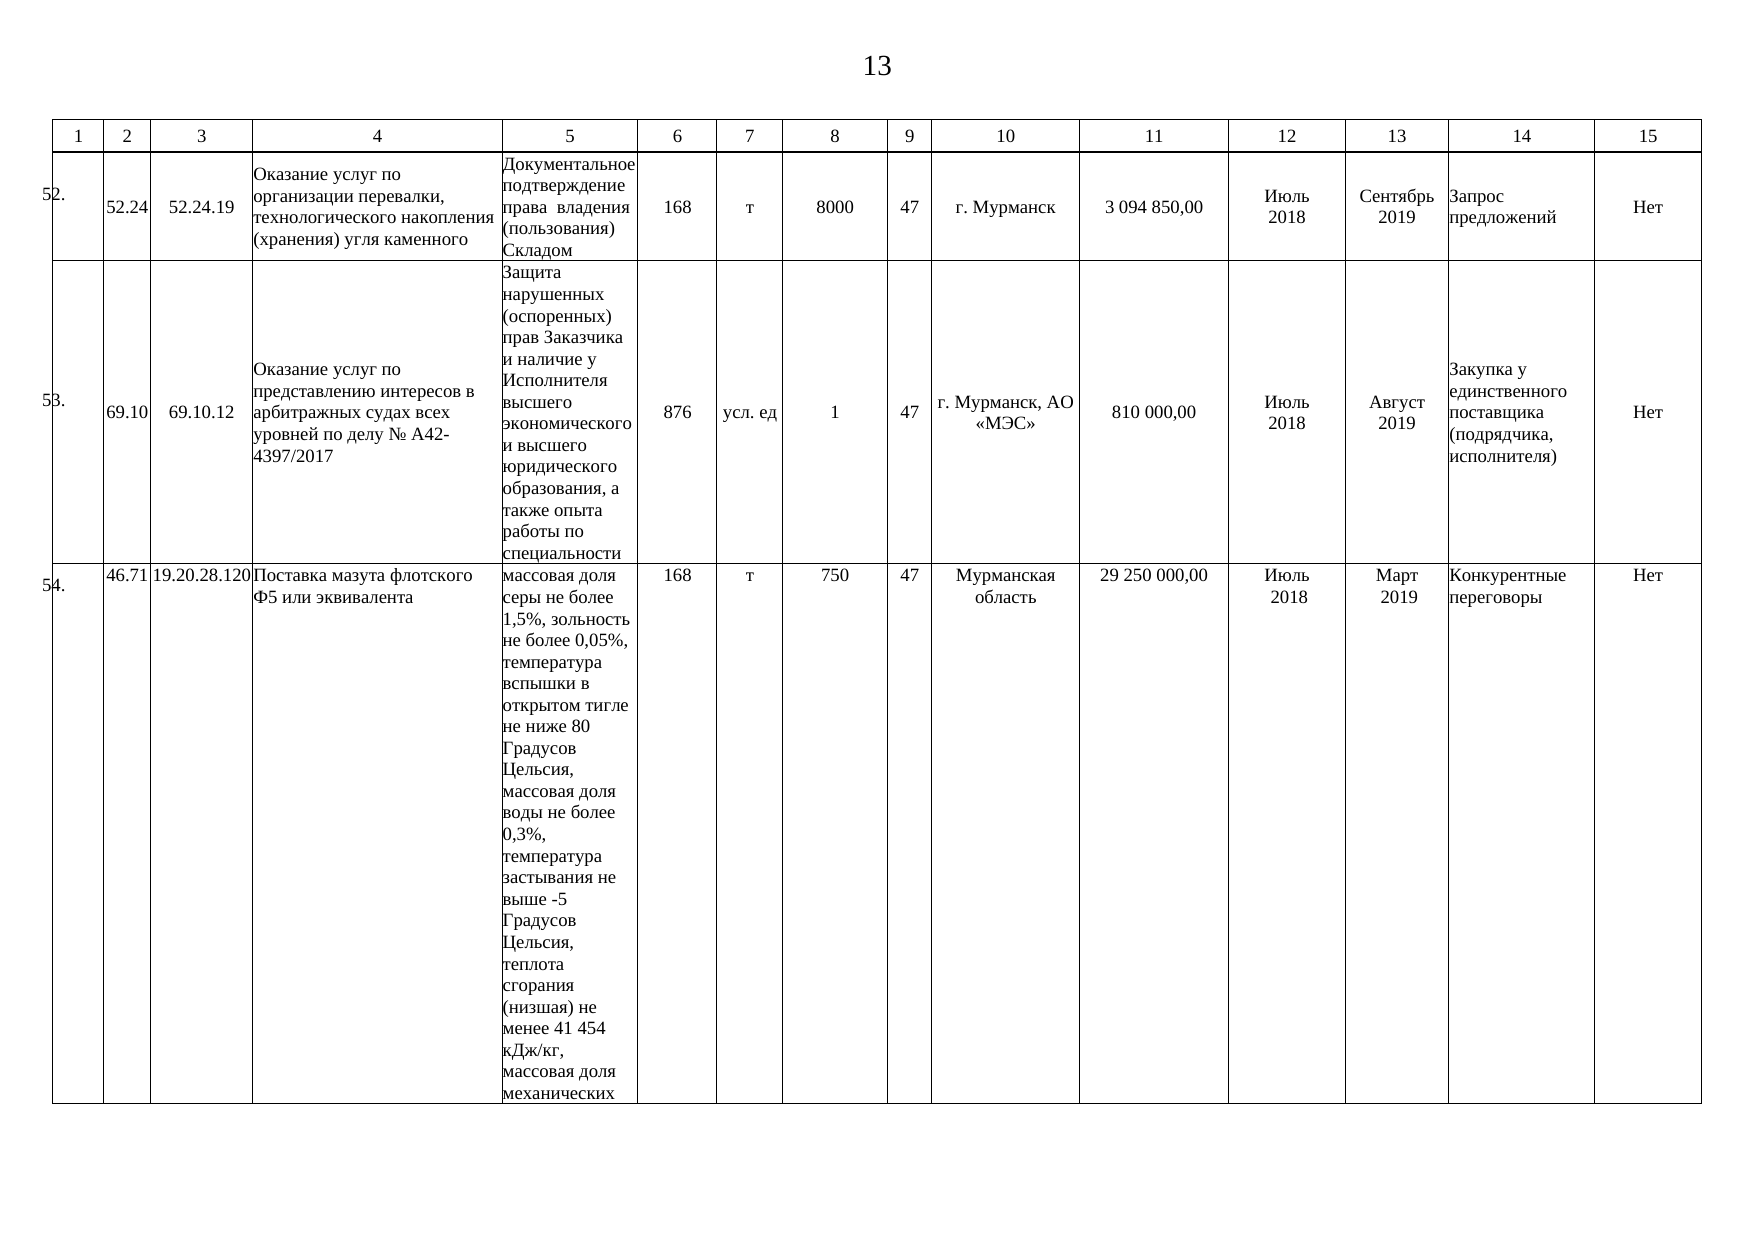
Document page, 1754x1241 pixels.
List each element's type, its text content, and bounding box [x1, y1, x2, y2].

table_cell т [717, 153, 782, 260]
table_cell Нет [1595, 153, 1701, 260]
table_cell Сентябрь 2019 [1346, 153, 1448, 260]
table_cell 750 [783, 564, 887, 1103]
table_cell Июль 2018 [1229, 564, 1345, 1103]
table_cell Август 2019 [1346, 261, 1448, 563]
table_cell 52.24.19 [151, 153, 252, 260]
table_cell 47 [888, 261, 931, 563]
table_header 8 [783, 120, 887, 151]
table_cell 19.20.28.120 [151, 564, 252, 1103]
table_cell 876 [638, 261, 716, 563]
table_header 7 [717, 120, 782, 151]
table_cell Июль 2018 [1229, 153, 1345, 260]
table_header 12 [1229, 120, 1345, 151]
table_cell 810 000,00 [1080, 261, 1228, 563]
table_cell 168 [638, 564, 716, 1103]
table_cell 69.10 [104, 261, 150, 563]
table_cell Мурманская область [932, 564, 1079, 1103]
table_cell 3 094 850,00 [1080, 153, 1228, 260]
table_header 10 [932, 120, 1079, 151]
table_cell 47 [888, 153, 931, 260]
table_cell Нет [1595, 564, 1701, 1103]
table_cell т [717, 564, 782, 1103]
table_cell 29 250 000,00 [1080, 564, 1228, 1103]
table_cell Конкурентные переговоры [1449, 564, 1594, 1103]
table_cell [53, 153, 103, 260]
table_cell 69.10.12 [151, 261, 252, 563]
table_header 2 [104, 120, 150, 151]
table_header 4 [253, 120, 502, 151]
table_cell г. Мурманск [932, 153, 1079, 260]
table_header 3 [151, 120, 252, 151]
table_cell Июль 2018 [1229, 261, 1345, 563]
table_cell Март 2019 [1346, 564, 1448, 1103]
table_cell [53, 261, 103, 563]
table_cell усл. ед [717, 261, 782, 563]
table_cell Закупка у единственного поставщика (подрядчика, исполнителя) [1449, 261, 1594, 563]
table_cell Документальное подтверждение права владения (пользования) Складом [503, 153, 637, 260]
table_cell Запрос предложений [1449, 153, 1594, 260]
table_header 6 [638, 120, 716, 151]
table_cell Защита нарушенных (оспоренных) прав Заказчика и наличие у Исполнителя высшего экономического и высшего юридического образования, а также опыта работы по специальности [503, 261, 637, 563]
table_cell г. Мурманск, АО «МЭС» [932, 261, 1079, 563]
table_cell 1 [783, 261, 887, 563]
table_cell Нет [1595, 261, 1701, 563]
table_cell 47 [888, 564, 931, 1103]
table_cell 46.71 [104, 564, 150, 1103]
table_cell 52.24 [104, 153, 150, 260]
table_header 15 [1595, 120, 1701, 151]
table_header 13 [1346, 120, 1448, 151]
table_header 11 [1080, 120, 1228, 151]
table_header 14 [1449, 120, 1594, 151]
table_header 5 [503, 120, 637, 151]
table_cell 8000 [783, 153, 887, 260]
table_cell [503, 564, 637, 1103]
table_cell Оказание услуг по организации перевалки, технологического накопления (хранения) угля каменного [253, 153, 502, 260]
table_cell Оказание услуг по представлению интересов в арбитражных судах всех уровней по делу № А42-4397/2017 [253, 261, 502, 563]
table_header 1 [53, 120, 103, 151]
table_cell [253, 564, 502, 1103]
table_cell 168 [638, 153, 716, 260]
table_cell [53, 564, 103, 1103]
table_header 9 [888, 120, 931, 151]
